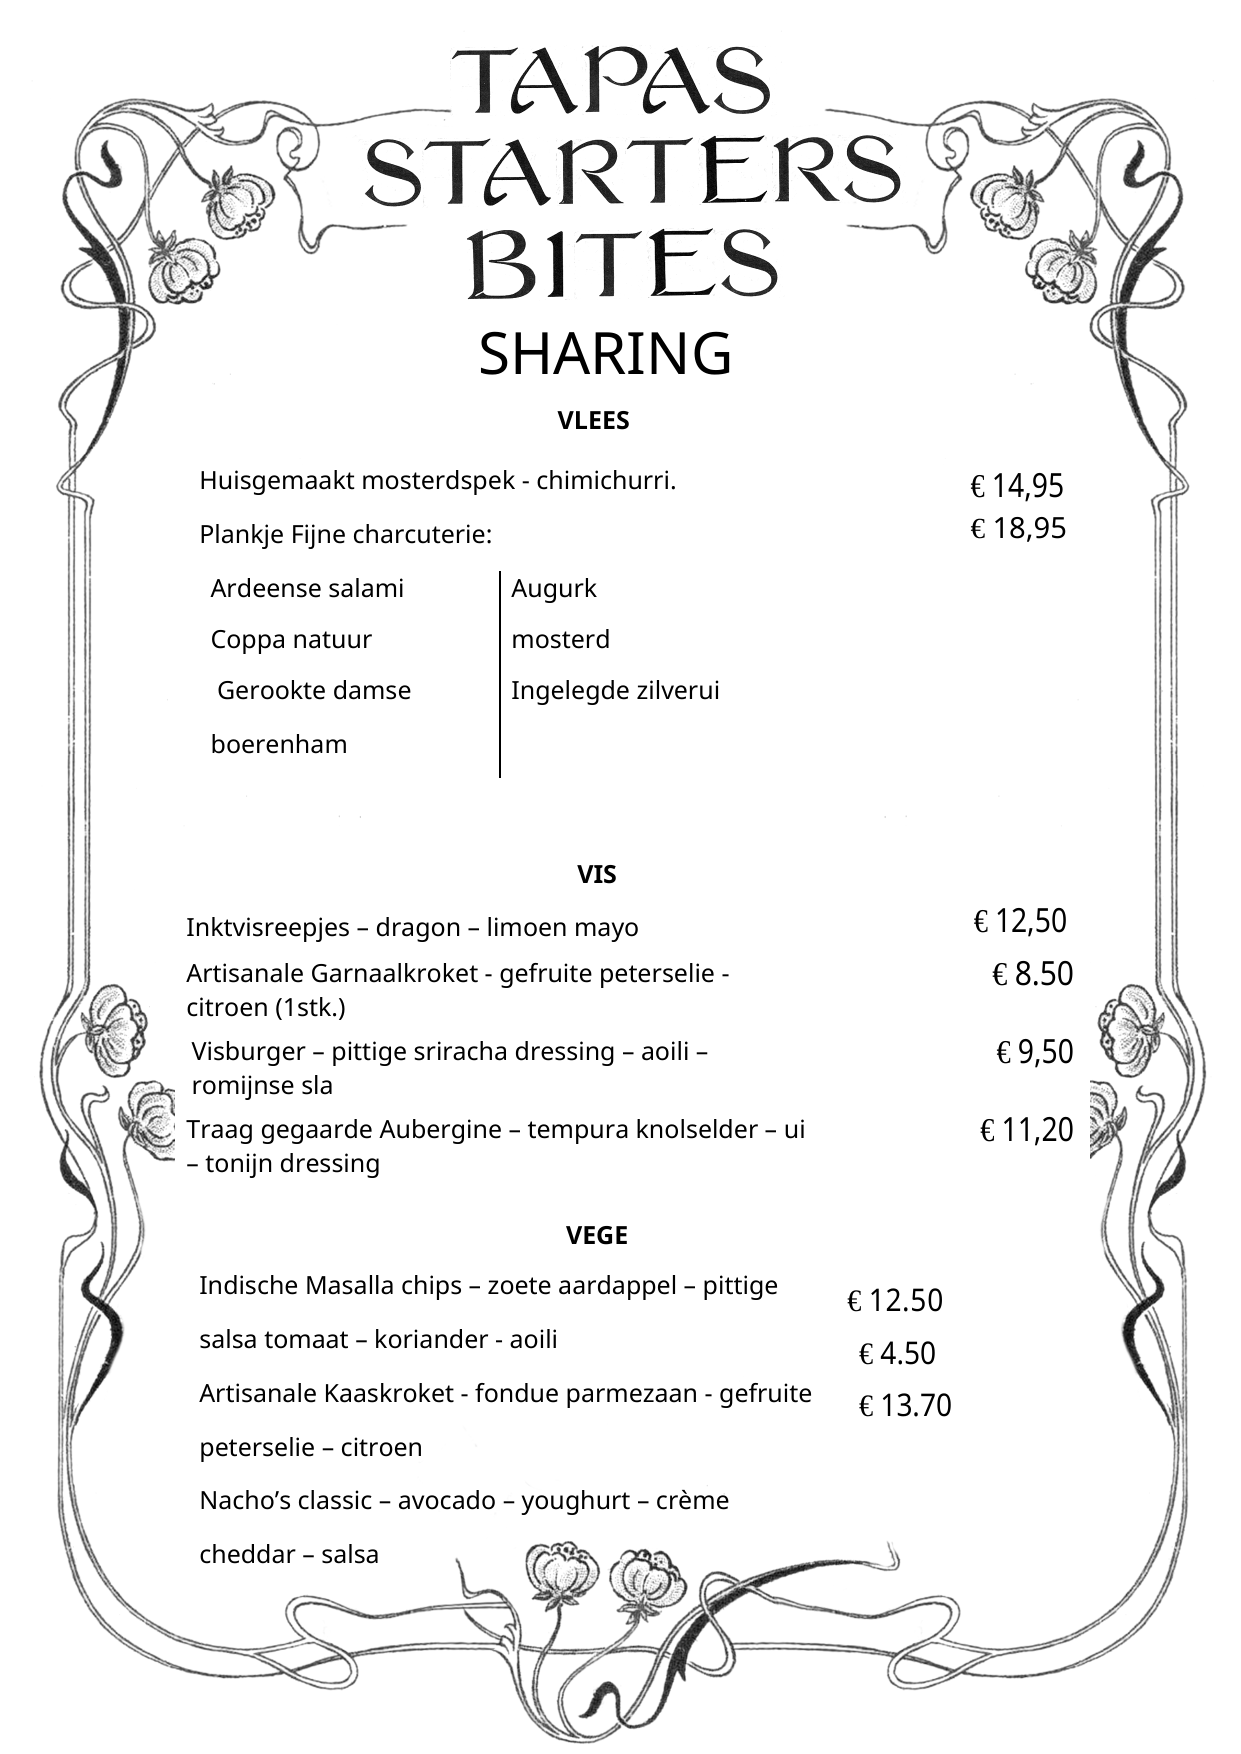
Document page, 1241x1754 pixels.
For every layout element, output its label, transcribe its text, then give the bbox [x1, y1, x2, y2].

table_header € 12,50 [785, 904, 1090, 945]
picture [0, 1, 1240, 1754]
table_cell € 8.50 [785, 945, 1090, 1023]
subtitle € 12.50 [847, 1278, 1088, 1321]
table_cell Traag gegaarde Aubergine – tempura knolselder – ui – tonijn dressing [175, 1102, 785, 1180]
table_header Ardeense salami [199, 571, 499, 622]
text VIS [563, 857, 631, 891]
text € 13.70 [859, 1383, 1088, 1426]
text VLEES [475, 403, 630, 463]
text € 14,95 € 18,95 [970, 462, 1088, 547]
table_cell mosterd [501, 622, 913, 673]
text € 4.50 [859, 1331, 1088, 1373]
table_cell Visburger – pittige sriracha dressing – aoili – romijnse sla [175, 1024, 785, 1102]
text Huisgemaakt mosterdspek - chimichurri. [175, 463, 935, 497]
text Indische Masalla chips – zoete aardappel – pittige salsa tomaat – koriander - aoili [199, 1268, 843, 1356]
table_cell Artisanale Garnaalkroket - gefruite peterselie - citroen (1stk.) [175, 945, 785, 1023]
table_cell Ingelegde zilverui [501, 673, 913, 778]
table_cell € 11,20 [785, 1102, 1090, 1180]
table_header Augurk [501, 571, 913, 622]
text VEGE [566, 1218, 632, 1252]
text Artisanale Kaaskroket - fondue parmezaan - gefruite peterselie – citroen Nacho’s classic – avocado – youghurt – crème cheddar – salsa [199, 1376, 831, 1616]
table_cell € 9,50 [785, 1024, 1090, 1102]
table_cell Coppa natuur [199, 622, 499, 673]
text Plankje Fijne charcuterie: [199, 517, 935, 551]
table_cell Gerookte damse boerenham [199, 673, 499, 778]
table_header Inktvisreepjes – dragon – limoen mayo [175, 904, 785, 945]
